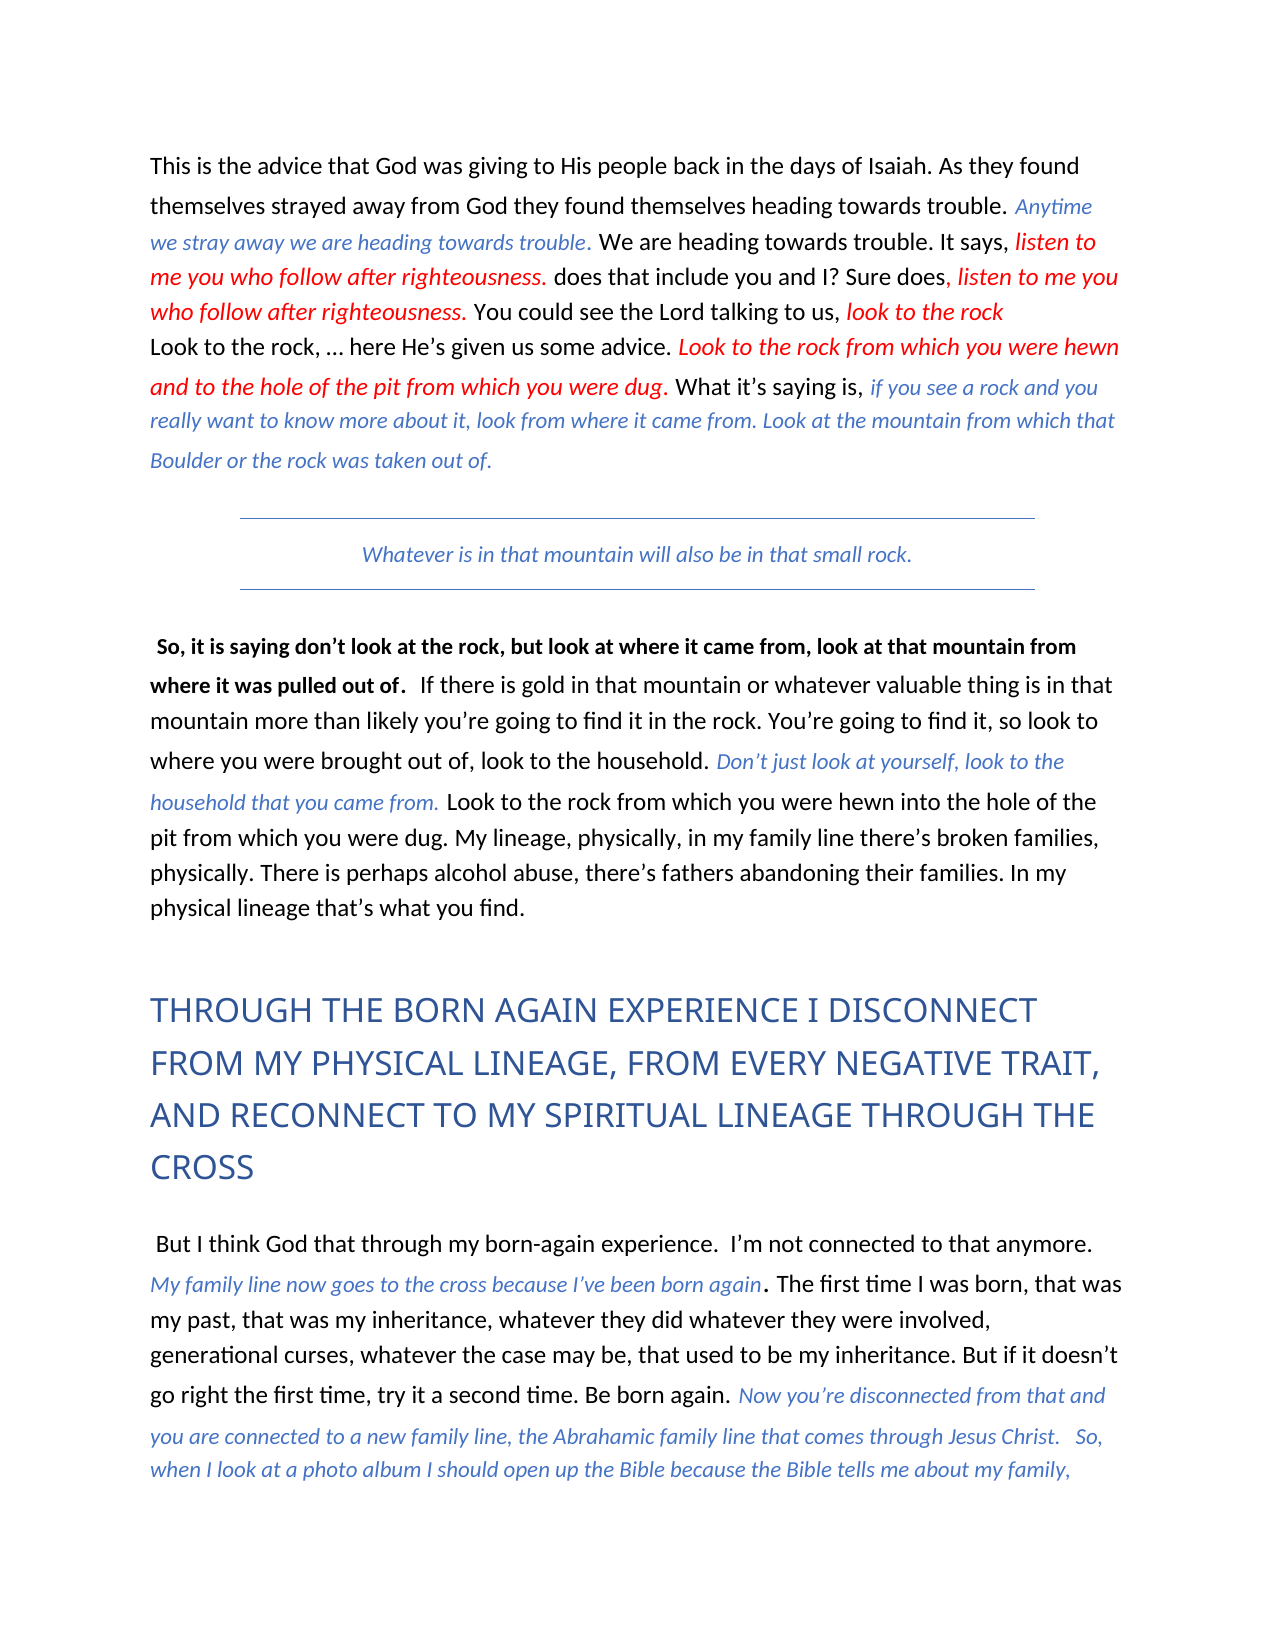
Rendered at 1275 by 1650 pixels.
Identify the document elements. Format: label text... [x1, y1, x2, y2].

text So, it is saying don’t look at the rock, but look at where it came from, look at that mountain from where it was pulled out of. If there is gold in that mountain or whatever valuable thing is in that mountain more than likely you’re going to find it in the rock. You’re going to find it, so look to where you were brought out of, look to the household. Don’t just look at yourself, look to the household that you came from. Look to the rock from which you were hewn into the hole of the pit from which you were dug. My lineage, physically, in my family line there’s broken families, physically. There is perhaps alcohol abuse, there’s fathers abandoning their families. In my physical lineage that’s what you find. [150, 632, 1125, 923]
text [150, 1228, 1125, 1483]
text This is the advice that God was giving to His people back in the days of Isaiah. As they found themselves strayed away from God they found themselves heading towards trouble. Anytime we stray away we are heading towards trouble. We are heading towards trouble. It says, listen to me you who follow after righteousness. does that include you and I? Sure does, listen to me you who follow after righteousness. You could see the Lord talking to us, look to the rock [150, 150, 1125, 326]
subtitle THROUGH THE BORN AGAIN EXPERIENCE I DISCONNECT FROM MY PHYSICAL LINEAGE, FROM EVERY NEGATIVE TRAIT, AND RECONNECT TO MY SPIRITUAL LINEAGE THROUGH THE CROSS [150, 987, 1125, 1189]
text Look to the rock, … here He’s given us some advice. Look to the rock from which you were hewn and to the hole of the pit from which you were dug. What it’s saying is, if you see a rock and you really want to know more about it, look from where it came from. Look at the mountain from which that Boulder or the rock was taken out of. [150, 331, 1125, 476]
text Whatever is in that mountain will also be in that small rock. [240, 519, 1035, 589]
